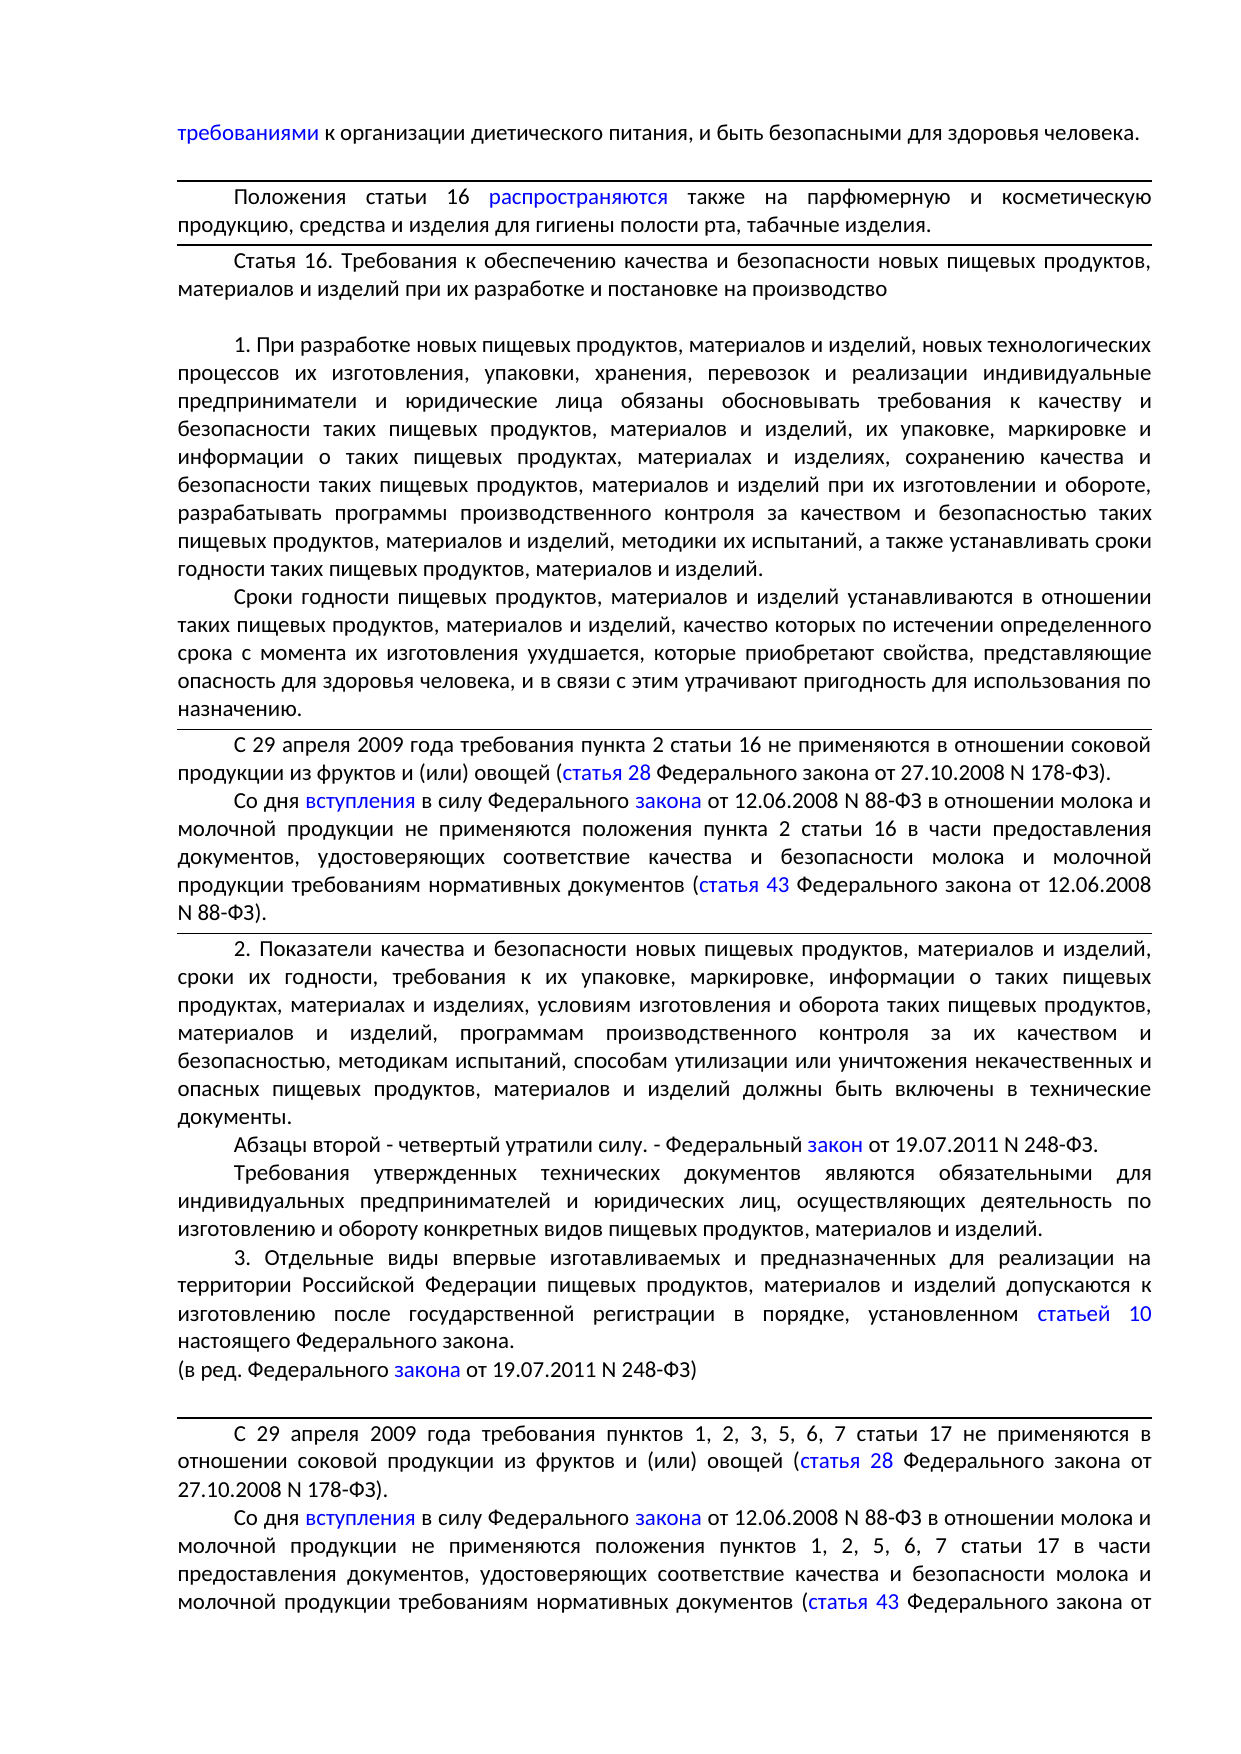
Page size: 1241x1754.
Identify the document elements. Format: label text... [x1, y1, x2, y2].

text Сроки годности пищевых продуктов, материалов и изделий устанавливаются в отношении таких пищевых продуктов, материалов и изделий, качество которых по истечении определенного срока с момента их изготовления ухудшается, которые приобретают свойства, представляющие опасность для здоровья человека, и в связи с этим утрачивают пригодность для использования по назначению. [177, 582, 1152, 722]
text 2. Показатели качества и безопасности новых пищевых продуктов, материалов и изделий, сроки их годности, требования к их упаковке, маркировке, информации о таких пищевых продуктах, материалах и изделиях, условиям изготовления и оборота таких пищевых продуктов, материалов и изделий, программам производственного контроля за их качеством и безопасностью, методикам испытаний, способам утилизации или уничтожения некачественных и опасных пищевых продуктов, материалов и изделий должны быть включены в технические документы. [177, 934, 1152, 1131]
text Положения статьи 16 распространяются также на парфюмерную и косметическую продукцию, средства и изделия для гигиены полости рта, табачные изделия. [177, 182, 1152, 238]
text 1. При разработке новых пищевых продуктов, материалов и изделий, новых технологических процессов их изготовления, упаковки, хранения, перевозок и реализации индивидуальные предприниматели и юридические лица обязаны обосновывать требования к качеству и безопасности таких пищевых продуктов, материалов и изделий, их упаковке, маркировке и информации о таких пищевых продуктах, материалах и изделиях, сохранению качества и безопасности таких пищевых продуктов, материалов и изделий при их изготовлении и обороте, разрабатывать программы производственного контроля за качеством и безопасностью таких пищевых продуктов, материалов и изделий, методики их испытаний, а также устанавливать сроки годности таких пищевых продуктов, материалов и изделий. [177, 330, 1152, 582]
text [177, 118, 1152, 146]
text С 29 апреля 2009 года требования пункта 2 статьи 16 не применяются в отношении соковой продукции из фруктов и (или) овощей (статья 28 Федерального закона от 27.10.2008 N 178-ФЗ). [177, 730, 1152, 786]
text Абзацы второй - четвертый утратили силу. - Федеральный закон от 19.07.2011 N 248-ФЗ. [177, 1131, 1152, 1158]
text Статья 16. Требования к обеспечению качества и безопасности новых пищевых продуктов, материалов и изделий при их разработке и постановке на производство [177, 246, 1152, 302]
text Со дня вступления в силу Федерального закона от 12.06.2008 N 88-ФЗ в отношении молока и молочной продукции не применяются положения пункта 2 статьи 16 в части предоставления документов, удостоверяющих соответствие качества и безопасности молока и молочной продукции требованиям нормативных документов (статья 43 Федерального закона от 12.06.2008 N 88-ФЗ). [177, 786, 1152, 926]
text 3. Отдельные виды впервые изготавливаемых и предназначенных для реализации на территории Российской Федерации пищевых продуктов, материалов и изделий допускаются к изготовлению после государственной регистрации в порядке, установленном статьей 10 настоящего Федерального закона. [177, 1243, 1152, 1355]
text (в ред. Федерального закона от 19.07.2011 N 248-ФЗ) [177, 1355, 1152, 1383]
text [177, 1503, 1152, 1615]
text Требования утвержденных технических документов являются обязательными для индивидуальных предпринимателей и юридических лиц, осуществляющих деятельность по изготовлению и обороту конкретных видов пищевых продуктов, материалов и изделий. [177, 1158, 1152, 1243]
text С 29 апреля 2009 года требования пунктов 1, 2, 3, 5, 6, 7 статьи 17 не применяются в отношении соковой продукции из фруктов и (или) овощей (статья 28 Федерального закона от 27.10.2008 N 178-ФЗ). [177, 1419, 1152, 1503]
